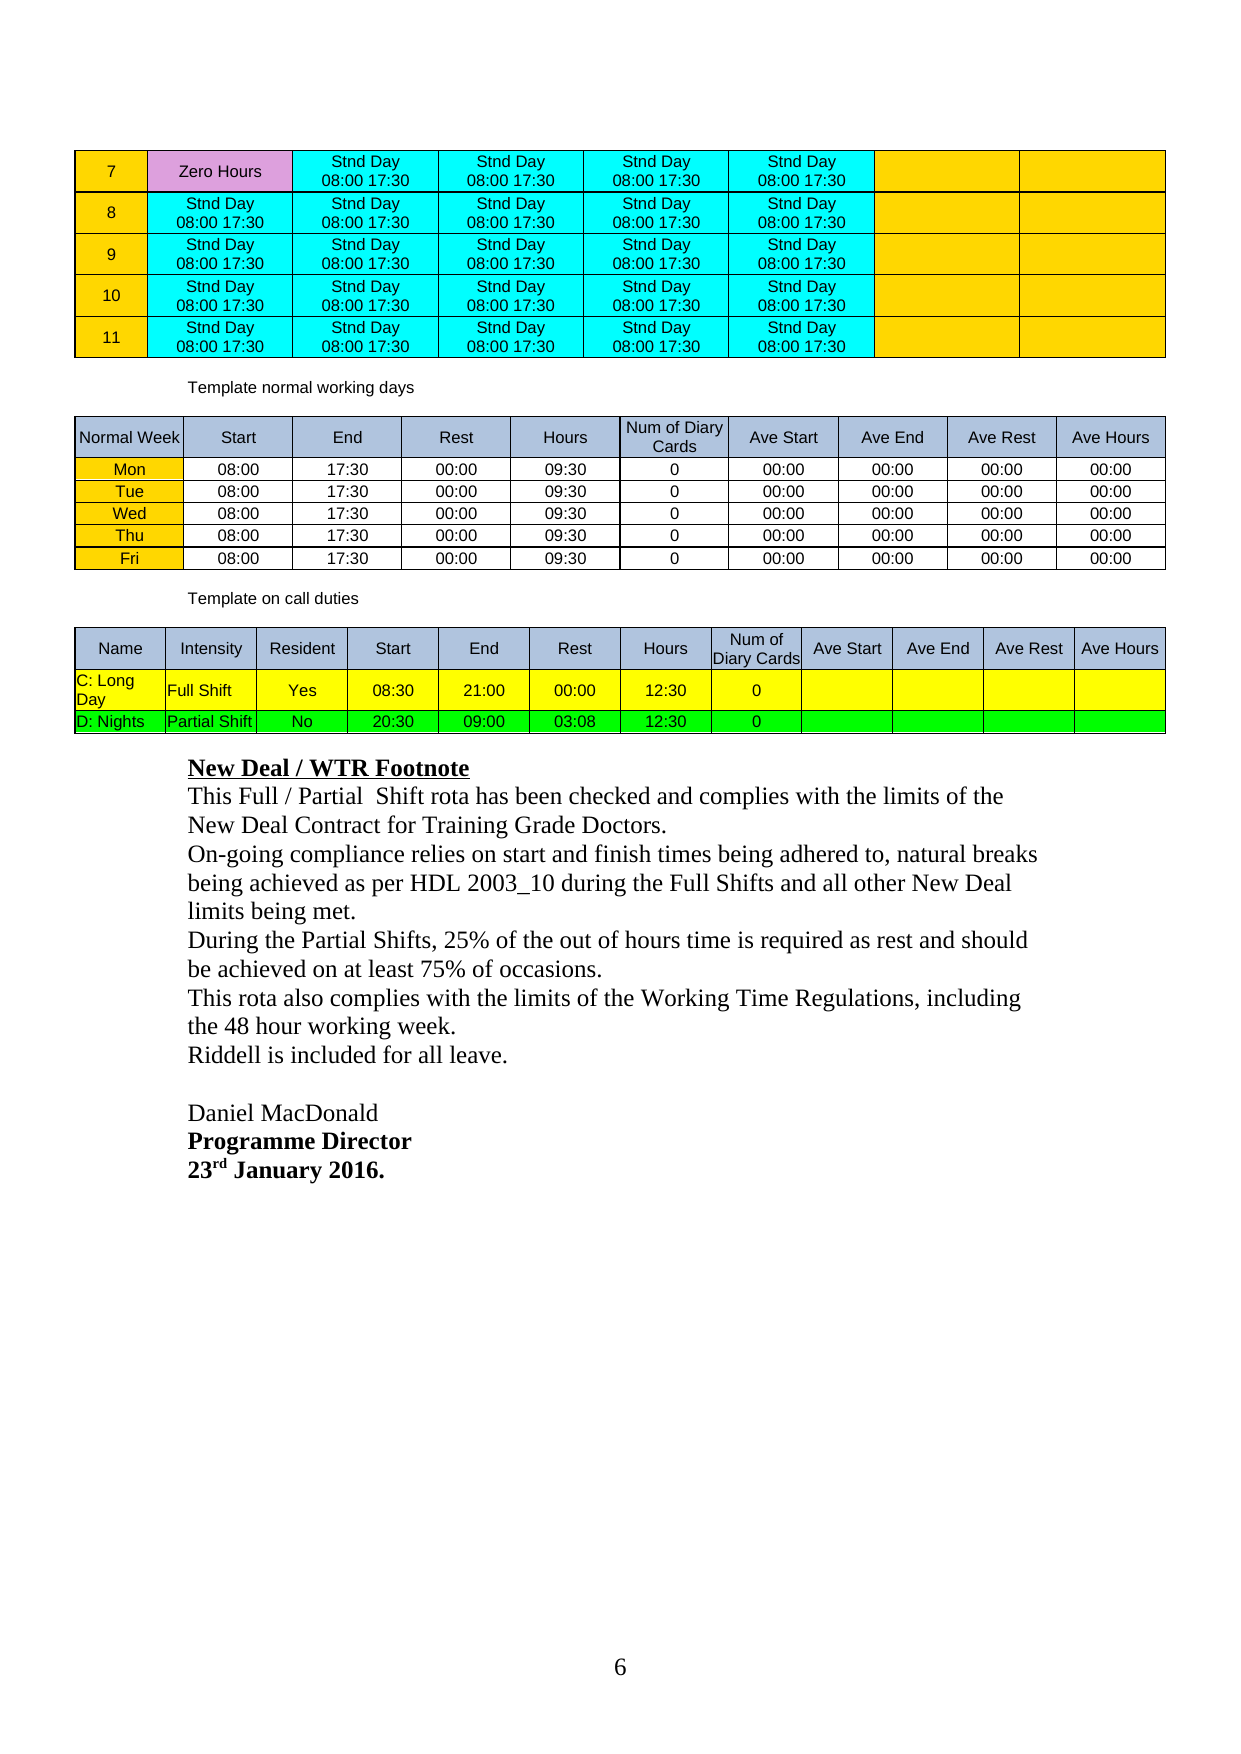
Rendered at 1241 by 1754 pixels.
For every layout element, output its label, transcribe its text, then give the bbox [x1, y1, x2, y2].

table_cell 08:00 [184, 458, 292, 479]
table_cell 00:00 [948, 503, 1056, 524]
table_cell Stnd Day 08:00 17:30 [729, 193, 874, 233]
table_cell [875, 193, 1019, 233]
table_cell 12:30 [621, 711, 711, 732]
table_cell Stnd Day 08:00 17:30 [293, 234, 438, 274]
table_cell 00:00 [402, 525, 510, 546]
table_header Name [76, 628, 165, 669]
table_cell 09:30 [511, 481, 619, 502]
table_cell 00:00 [729, 548, 838, 569]
table_cell Stnd Day 08:00 17:30 [148, 317, 292, 357]
table_header Start [348, 628, 438, 669]
table_cell 00:00 [530, 670, 620, 710]
table_header Num of Diary Cards [621, 417, 728, 457]
table_cell Stnd Day 08:00 17:30 [729, 275, 874, 316]
table_cell 09:30 [511, 458, 619, 479]
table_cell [439, 151, 583, 191]
table_cell Stnd Day 08:00 17:30 [584, 275, 728, 316]
table_cell 00:00 [1057, 481, 1165, 502]
table_cell 12:30 [621, 670, 711, 710]
table_cell 0 [621, 503, 728, 524]
table_header Ave Rest [948, 417, 1056, 457]
text New Deal / WTR Footnote [187, 753, 1053, 781]
table_cell 00:00 [729, 503, 838, 524]
table_cell Stnd Day 08:00 17:30 [293, 317, 438, 357]
text 23rd January 2016. [187, 1155, 1053, 1184]
table_cell [802, 670, 892, 710]
table_cell [875, 275, 1019, 316]
table_header Normal Week [76, 417, 183, 457]
table_cell 20:30 [348, 711, 438, 732]
text Programme Director [187, 1126, 1053, 1155]
table_cell 17:30 [293, 458, 401, 479]
table_cell 00:00 [402, 481, 510, 502]
table_cell 11 [76, 317, 147, 357]
table_cell 9 [76, 234, 147, 274]
table_cell 0 [621, 458, 728, 479]
table_cell 17:30 [293, 481, 401, 502]
table_cell Stnd Day 08:00 17:30 [439, 193, 583, 233]
table_cell 00:00 [839, 548, 947, 569]
table_cell 08:00 [184, 481, 292, 502]
table_cell 8 [76, 193, 147, 233]
table_header End [293, 417, 401, 457]
table_cell [802, 711, 892, 732]
table_header Ave End [893, 628, 983, 669]
table_header Ave Hours [1057, 417, 1165, 457]
table_cell [875, 151, 1019, 191]
table_cell Stnd Day 08:00 17:30 [293, 193, 438, 233]
table_cell [1020, 151, 1165, 191]
table_cell 00:00 [839, 525, 947, 546]
table_cell [893, 670, 983, 710]
table_cell 0 [712, 711, 801, 732]
table_cell 10 [76, 275, 147, 316]
table_cell 00:00 [948, 548, 1056, 569]
text Riddell is included for all leave. [187, 1040, 1053, 1069]
table_header Ave Start [802, 628, 892, 669]
table_cell 00:00 [1057, 503, 1165, 524]
table_cell 17:30 [293, 548, 401, 569]
table_cell [875, 317, 1019, 357]
text Daniel MacDonald [187, 1098, 1053, 1126]
table_cell Stnd Day 08:00 17:30 [439, 234, 583, 274]
table_cell [1020, 234, 1165, 274]
table_header Intensity [166, 628, 256, 669]
table_cell 00:00 [839, 458, 947, 479]
table_cell 21:00 [439, 670, 529, 710]
table_cell 17:30 [293, 503, 401, 524]
table_cell 00:00 [1057, 525, 1165, 546]
table_cell 08:00 [184, 525, 292, 546]
table_header End [439, 628, 529, 669]
table_cell [984, 711, 1074, 732]
table_cell 00:00 [948, 525, 1056, 546]
table_cell D: Nights [76, 711, 165, 732]
text This Full / Partial Shift rota has been checked and complies with the limits of the New Deal Contract for Training Grade Doctors. [187, 781, 1053, 839]
table_header Hours [511, 417, 619, 457]
table_cell 00:00 [402, 548, 510, 569]
table_header Rest [402, 417, 510, 457]
table_cell Stnd Day 08:00 17:30 [293, 275, 438, 316]
table_cell [984, 670, 1074, 710]
text Template on call duties [187, 589, 1053, 608]
table_header Rest [530, 628, 620, 669]
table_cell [293, 151, 438, 191]
table_header Hours [621, 628, 711, 669]
table_cell Stnd Day 08:00 17:30 [584, 193, 728, 233]
text During the Partial Shifts, 25% of the out of hours time is required as rest and should be achieved on at least 75% of occasions. [187, 925, 1053, 983]
table_header Resident [257, 628, 347, 669]
table_cell 09:30 [511, 525, 619, 546]
table_cell 00:00 [948, 458, 1056, 479]
table_cell [1020, 275, 1165, 316]
table_cell Tue [76, 481, 183, 502]
table_cell No [257, 711, 347, 732]
table_cell 17:30 [293, 525, 401, 546]
table_cell 09:30 [511, 503, 619, 524]
table_header Ave Start [729, 417, 838, 457]
table_cell 08:30 [348, 670, 438, 710]
table_cell Stnd Day 08:00 17:30 [584, 234, 728, 274]
table_cell 00:00 [1057, 458, 1165, 479]
table_cell 00:00 [1057, 548, 1165, 569]
table_header Ave Hours [1075, 628, 1165, 669]
table_cell [1020, 193, 1165, 233]
table_header Ave End [839, 417, 947, 457]
table_cell Stnd Day 08:00 17:30 [729, 151, 874, 191]
table_cell 08:00 [184, 503, 292, 524]
table_cell Stnd Day 08:00 17:30 [148, 234, 292, 274]
table_cell 09:00 [439, 711, 529, 732]
table_cell Stnd Day 08:00 17:30 [729, 234, 874, 274]
table_cell 7 [76, 151, 147, 191]
table_cell Yes [257, 670, 347, 710]
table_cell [584, 151, 728, 191]
table_cell Stnd Day 08:00 17:30 [439, 317, 583, 357]
text Template normal working days [187, 377, 1053, 397]
table_cell 00:00 [402, 503, 510, 524]
table_cell Partial Shift [166, 711, 256, 732]
table_cell [1075, 670, 1165, 710]
table_cell [1020, 317, 1165, 357]
table_cell [875, 234, 1019, 274]
table_header Ave Rest [984, 628, 1074, 669]
table_cell 03:08 [530, 711, 620, 732]
table_cell 00:00 [729, 481, 838, 502]
table_cell 00:00 [839, 481, 947, 502]
table_cell Full Shift [166, 670, 256, 710]
table_cell [893, 711, 983, 732]
table_cell 0 [621, 481, 728, 502]
text On-going compliance relies on start and finish times being adhered to, natural breaks being achieved as per HDL 2003_10 during the Full Shifts and all other New Deal limits being met. [187, 839, 1053, 925]
table_cell Fri [76, 548, 183, 569]
table_cell 00:00 [729, 525, 838, 546]
table_cell Zero Hours [148, 151, 292, 191]
table_cell Thu [76, 525, 183, 546]
table_cell Wed [76, 503, 183, 524]
table_cell C: Long Day [76, 670, 165, 710]
table_cell Stnd Day 08:00 17:30 [439, 275, 583, 316]
text This rota also complies with the limits of the Working Time Regulations, including the 48 hour working week. [187, 983, 1053, 1040]
table_header Start [184, 417, 292, 457]
table_cell 0 [621, 525, 728, 546]
table_cell Stnd Day 08:00 17:30 [148, 193, 292, 233]
table_cell 00:00 [948, 481, 1056, 502]
table_cell 0 [621, 548, 728, 569]
table_cell Stnd Day 08:00 17:30 [148, 275, 292, 316]
table_cell Stnd Day 08:00 17:30 [729, 317, 874, 357]
table_cell 00:00 [402, 458, 510, 479]
table_cell 00:00 [839, 503, 947, 524]
table_header Num of Diary Cards [712, 628, 801, 669]
table_cell [1075, 711, 1165, 732]
table_cell 0 [712, 670, 801, 710]
table_cell 08:00 [184, 548, 292, 569]
table_cell Mon [76, 458, 183, 479]
table_cell Stnd Day 08:00 17:30 [584, 317, 728, 357]
table_cell 00:00 [729, 458, 838, 479]
table_cell 09:30 [511, 548, 619, 569]
